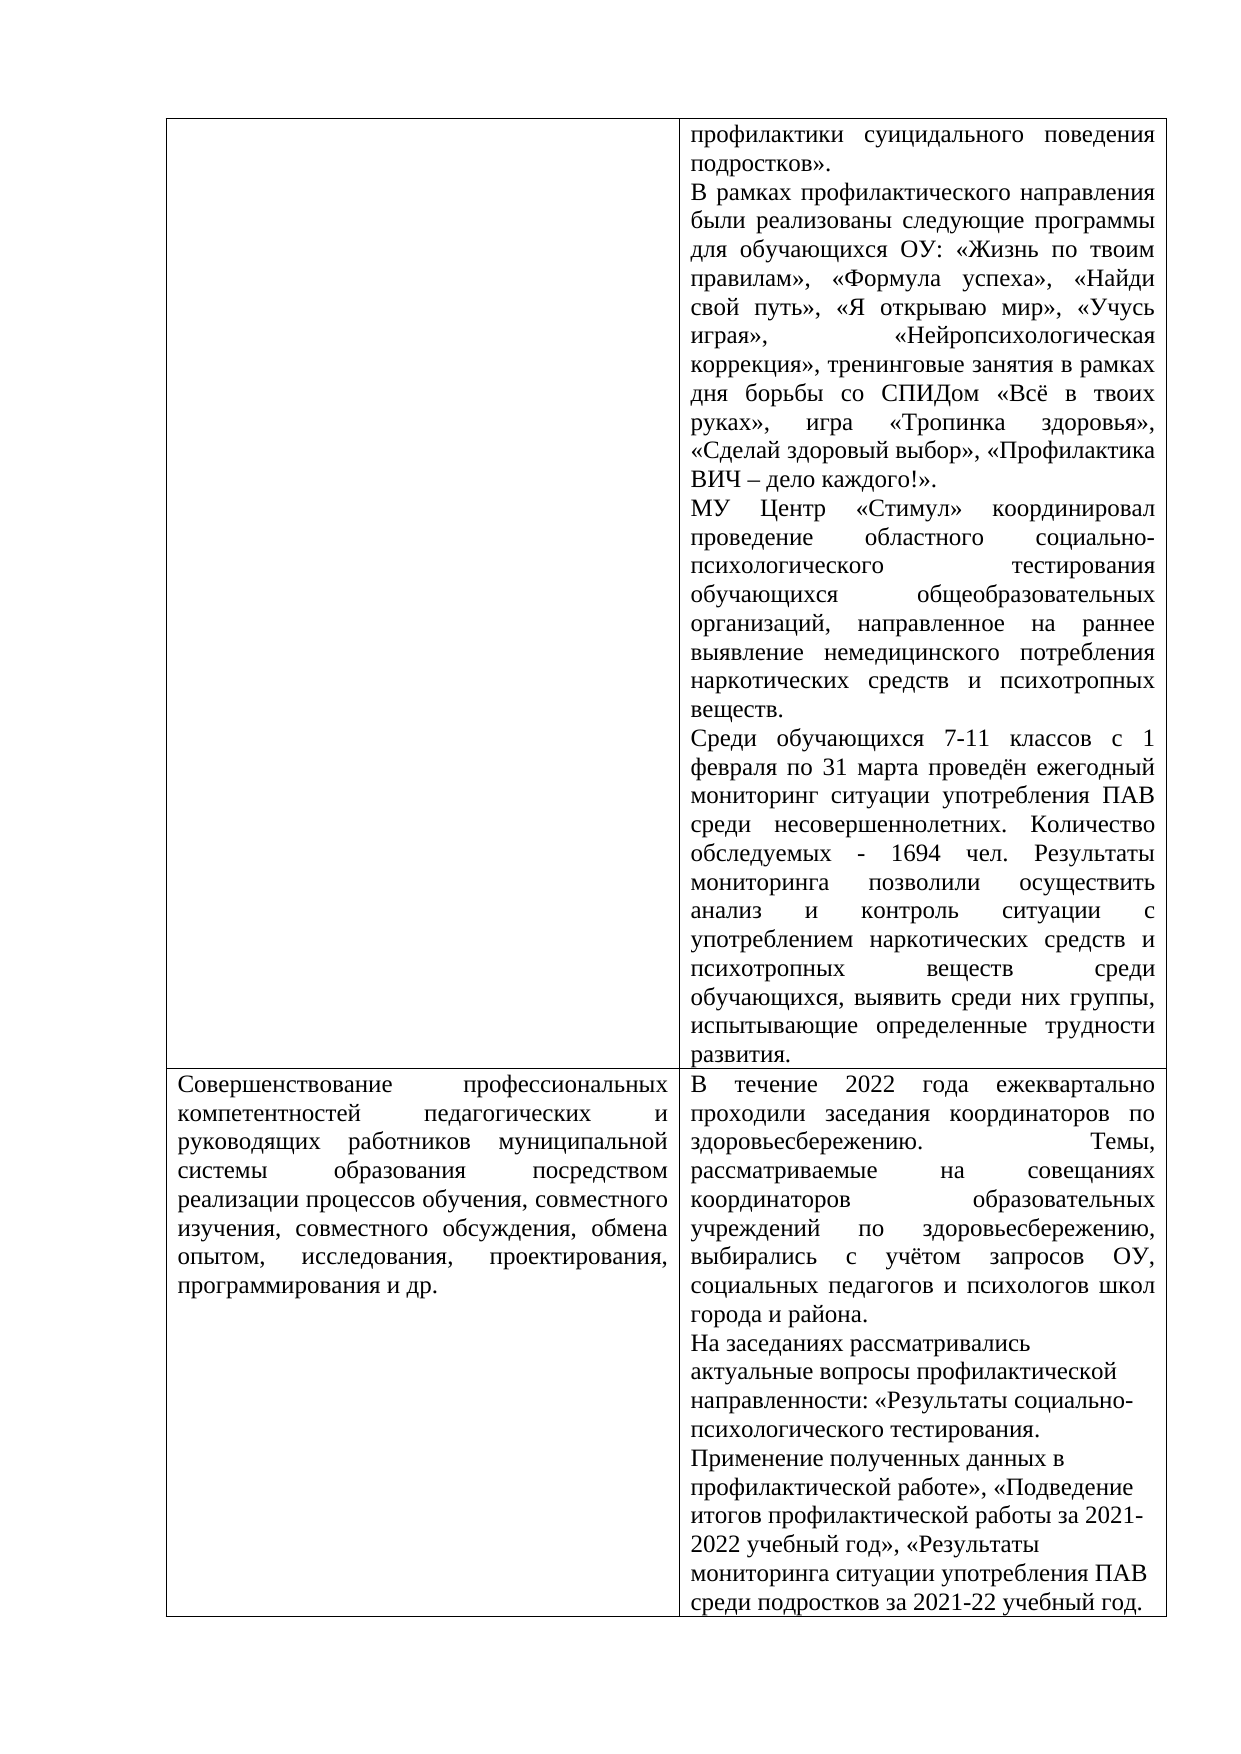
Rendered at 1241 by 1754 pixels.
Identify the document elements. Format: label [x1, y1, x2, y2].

table_cell [167, 119, 679, 1068]
table_cell [680, 119, 1166, 1068]
table_cell [680, 1069, 1166, 1616]
table_cell [167, 1069, 679, 1616]
